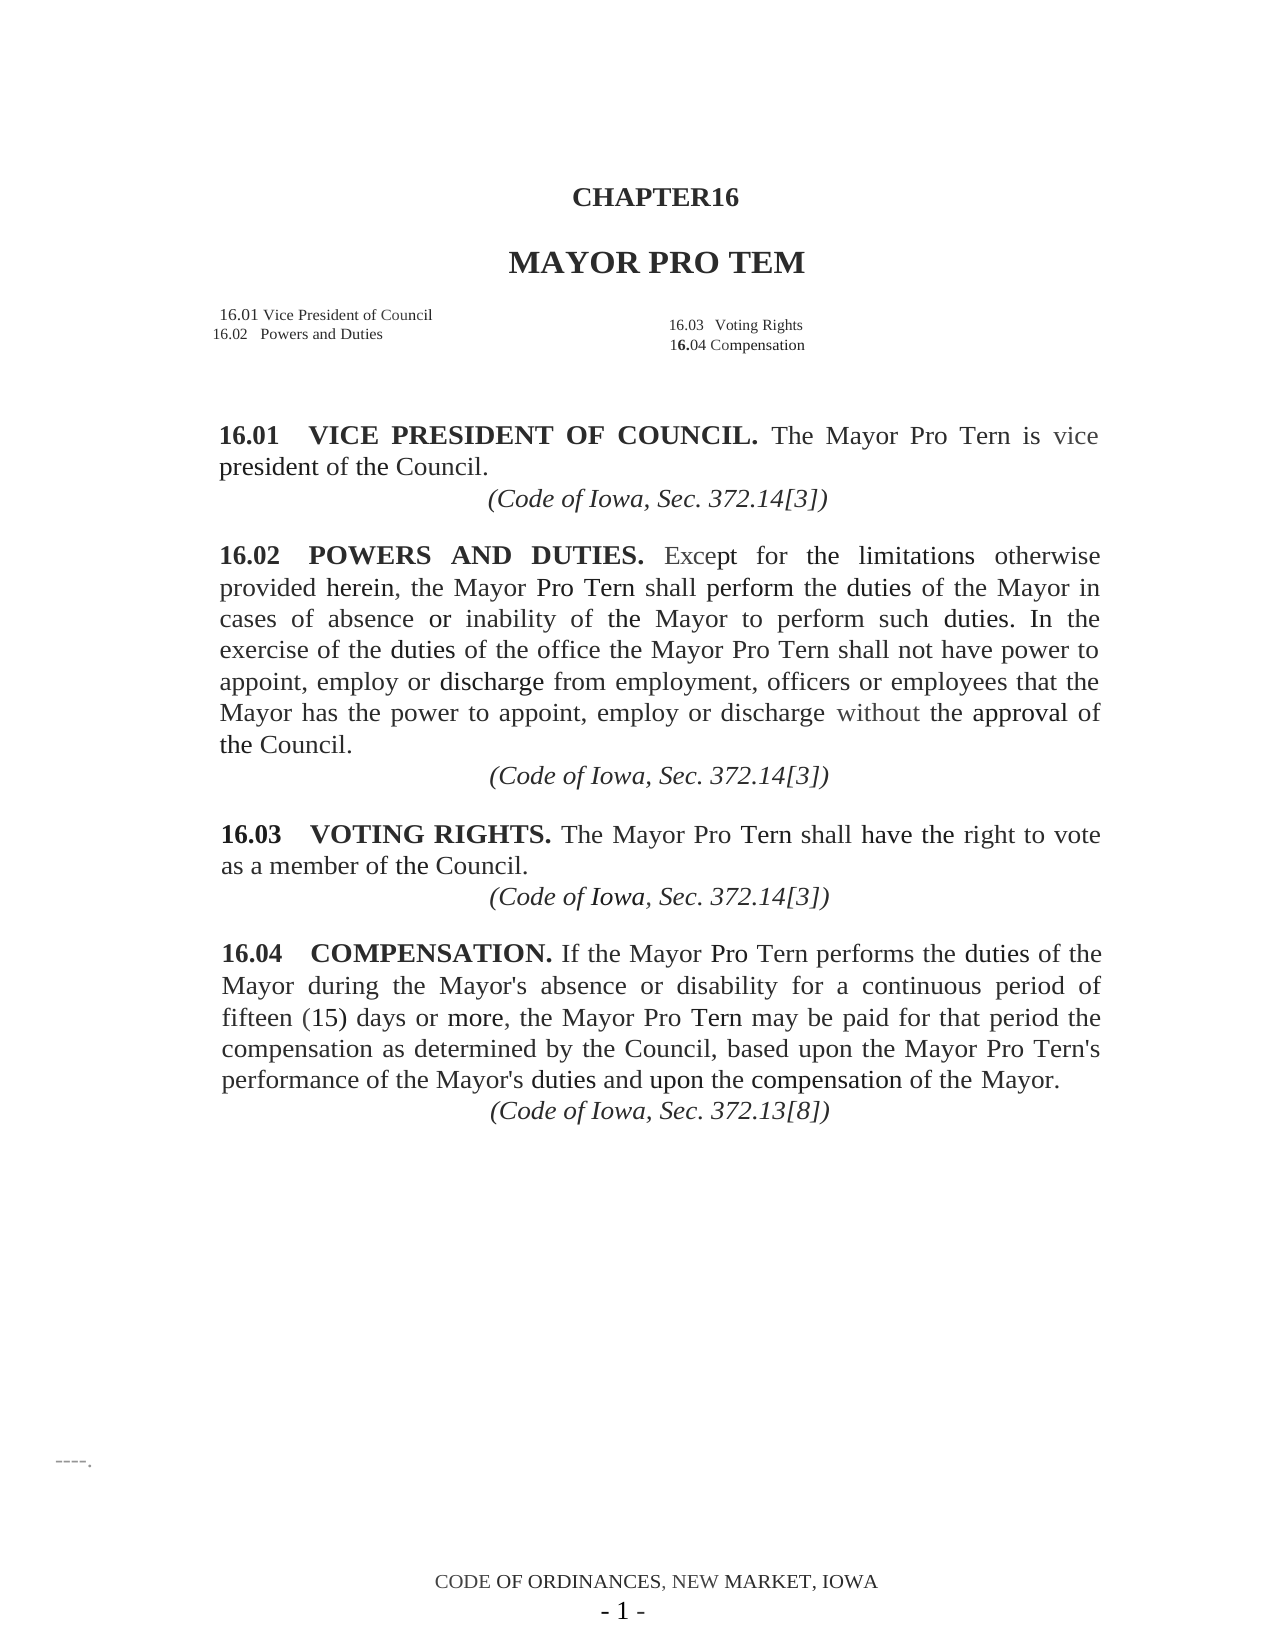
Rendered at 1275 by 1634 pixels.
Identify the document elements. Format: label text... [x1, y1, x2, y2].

list VOTING RIGHTS. The Mayor Pro Tern shall have the right to vote as a member of the Council. [221, 818, 1101, 880]
text (Code of Iowa, Sec. 372.14[3]) [488, 483, 1160, 513]
text CODE OF ORDINANCES, NEW MARKET, IOWA [434, 1570, 1160, 1593]
text ----. [55, 1446, 1160, 1472]
list COMPENSATION. If the Mayor Pro Tern performs the duties of the Mayor during the Mayor's absence or disability for a continuous period of fifteen (15) days or more, the Mayor Pro Tern may be paid for that period the compensation as determined by the Council, based upon the Mayor Pro Tern's performance of the Mayor's duties and upon the compensation of the Mayor. [221, 938, 1102, 1094]
text CHAPTER16 [151, 181, 1160, 212]
list VICE PRESIDENT OF COUNCIL. The Mayor Pro Tern is vice president of the Council. [218, 419, 1098, 481]
text (Code of Iowa, Sec. 372.13[8]) [490, 1096, 1160, 1126]
text (Code of Iowa, Sec. 372.14[3]) [489, 881, 1160, 911]
text MAYOR PRO TEM [153, 243, 1160, 280]
list POWERS AND DUTIES. Except for the limitations otherwise provided herein, the Mayor Pro Tern shall perform the duties of the Mayor in cases of absence or inability of the Mayor to perform such duties. In the exercise of the duties of the office the Mayor Pro Tern shall not have power to appoint, employ or discharge from employment, officers or employees that the Mayor has the power to appoint, employ or discharge without the approval of the Council. [219, 539, 1101, 759]
text 16.01 Vice President of Council [219, 305, 452, 324]
list Powers and Duties [212, 324, 452, 342]
text 16.04 Compensation [669, 334, 1160, 354]
text (Code of Iowa, Sec. 372.14[3]) [489, 760, 1160, 790]
list Voting Rights [668, 316, 1160, 334]
